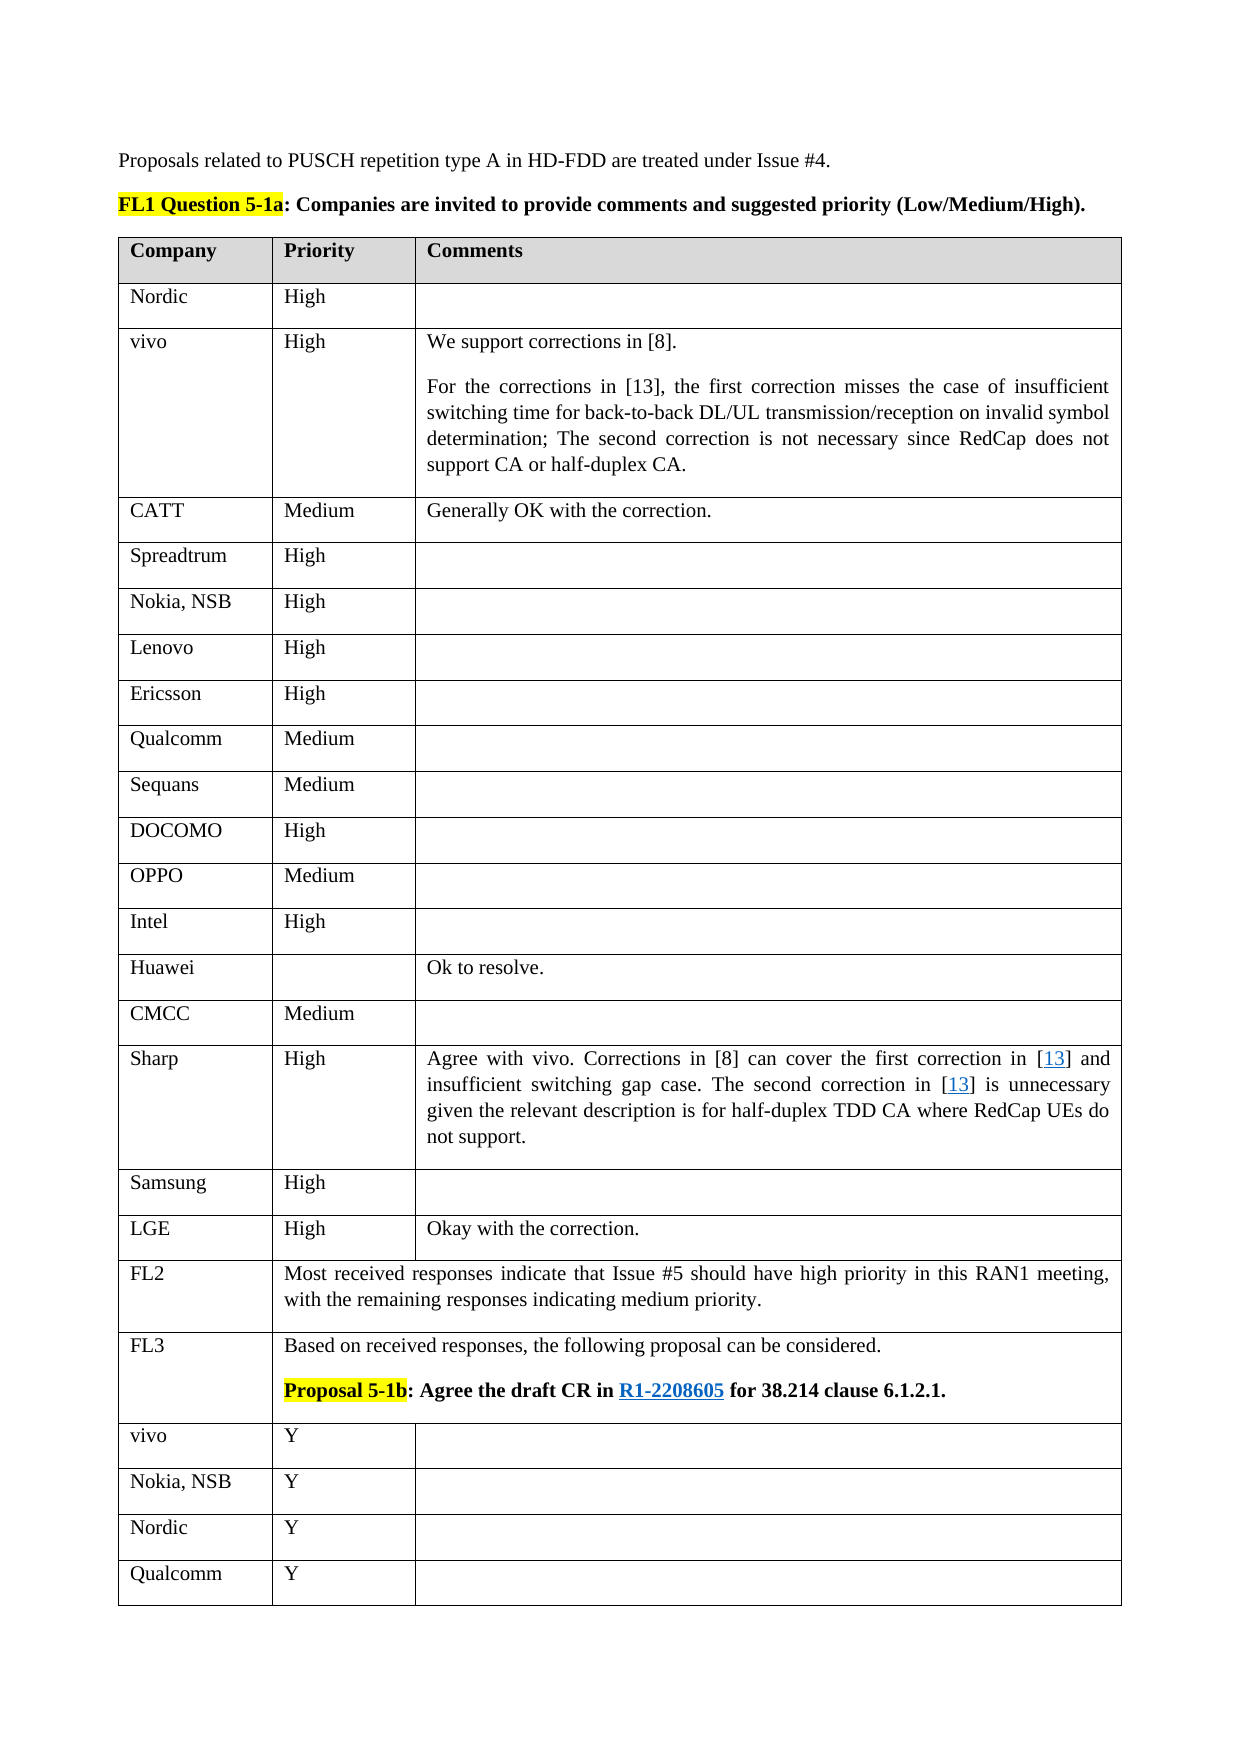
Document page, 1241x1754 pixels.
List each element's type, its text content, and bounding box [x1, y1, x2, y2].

table_cell High [273, 1216, 415, 1260]
table_cell High [273, 589, 415, 634]
table_cell Y [273, 1469, 415, 1514]
table_cell High [273, 909, 415, 954]
table_cell [416, 1170, 1121, 1214]
text FL1 Question 5-1a: Companies are invited to provide comments and suggested priority (Low/Medium/High). [283, 192, 1122, 216]
table_cell Y [273, 1424, 415, 1468]
table_cell Ok to resolve. [416, 955, 1121, 999]
table_cell Y [273, 1561, 415, 1605]
table_cell [416, 635, 1121, 679]
table_cell [416, 1515, 1121, 1559]
table_cell Medium [273, 1001, 415, 1045]
table_cell FL3 [119, 1333, 272, 1422]
table_cell Medium [273, 498, 415, 542]
table_cell DOCOMO [119, 818, 272, 862]
table_cell Nordic [119, 284, 272, 328]
table_cell [416, 818, 1121, 862]
table_cell Medium [273, 726, 415, 771]
table_cell Intel [119, 909, 272, 954]
table_cell Spreadtrum [119, 543, 272, 588]
table_cell Agree with vivo. Corrections in [8] can cover the first correction in [13] and insufficient switching gap case. The second correction in [13] is unnecessary given the relevant description is for half-duplex TDD CA where RedCap UEs do not support. [416, 1046, 1121, 1169]
table_cell Okay with the correction. [416, 1216, 1121, 1260]
table_cell High [273, 635, 415, 679]
table_cell High [273, 329, 415, 497]
table_cell [416, 1561, 1121, 1605]
table_cell Sequans [119, 772, 272, 817]
table_cell FL2 [119, 1261, 272, 1332]
table_cell [416, 1469, 1121, 1514]
table_cell Nokia, NSB [119, 589, 272, 634]
table_header Priority [273, 238, 415, 283]
table_cell [416, 284, 1121, 328]
table_cell CATT [119, 498, 272, 542]
table_cell High [273, 818, 415, 862]
table_cell We support corrections in [8]. For the corrections in [13], the first correction misses the case of insufficient switching time for back-to-back DL/UL transmission/reception on invalid symbol determination; The second correction is not necessary since RedCap does not support CA or half-duplex CA. [416, 329, 1121, 497]
table_cell High [273, 1170, 415, 1214]
table_cell High [273, 284, 415, 328]
table_cell [416, 1424, 1121, 1468]
table_cell Sharp [119, 1046, 272, 1169]
table_cell [416, 681, 1121, 725]
table_cell LGE [119, 1216, 272, 1260]
table_cell Y [273, 1515, 415, 1559]
table_cell Most received responses indicate that Issue #5 should have high priority in this RAN1 meeting, with the remaining responses indicating medium priority. [273, 1261, 1121, 1332]
table_cell [416, 1001, 1121, 1045]
table_cell High [273, 543, 415, 588]
table_cell Nokia, NSB [119, 1469, 272, 1514]
table_cell Qualcomm [119, 726, 272, 771]
table_cell [416, 772, 1121, 817]
text Proposals related to PUSCH repetition type A in HD-FDD are treated under Issue #4. [118, 147, 1122, 172]
table_cell vivo [119, 1424, 272, 1468]
table_cell Ericsson [119, 681, 272, 725]
table_cell Generally OK with the correction. [416, 498, 1121, 542]
table_cell Medium [273, 864, 415, 908]
table_cell vivo [119, 329, 272, 497]
table_cell Huawei [119, 955, 272, 999]
table_cell [416, 726, 1121, 771]
table_cell [416, 543, 1121, 588]
table_cell Lenovo [119, 635, 272, 679]
table_cell Nordic [119, 1515, 272, 1559]
table_header Comments [416, 238, 1121, 283]
table_cell High [273, 681, 415, 725]
table_cell [416, 589, 1121, 634]
table_cell Samsung [119, 1170, 272, 1214]
table_cell [416, 864, 1121, 908]
table_cell High [273, 1046, 415, 1169]
table_cell Based on received responses, the following proposal can be considered. Proposal 5-1b: Agree the draft CR in R1-2208605 for 38.214 clause 6.1.2.1. [273, 1333, 1121, 1422]
table_header Company [119, 238, 272, 283]
table_cell Qualcomm [119, 1561, 272, 1605]
table_cell CMCC [119, 1001, 272, 1045]
table_cell [416, 909, 1121, 954]
table_cell OPPO [119, 864, 272, 908]
table_cell [273, 955, 415, 999]
table_cell Medium [273, 772, 415, 817]
